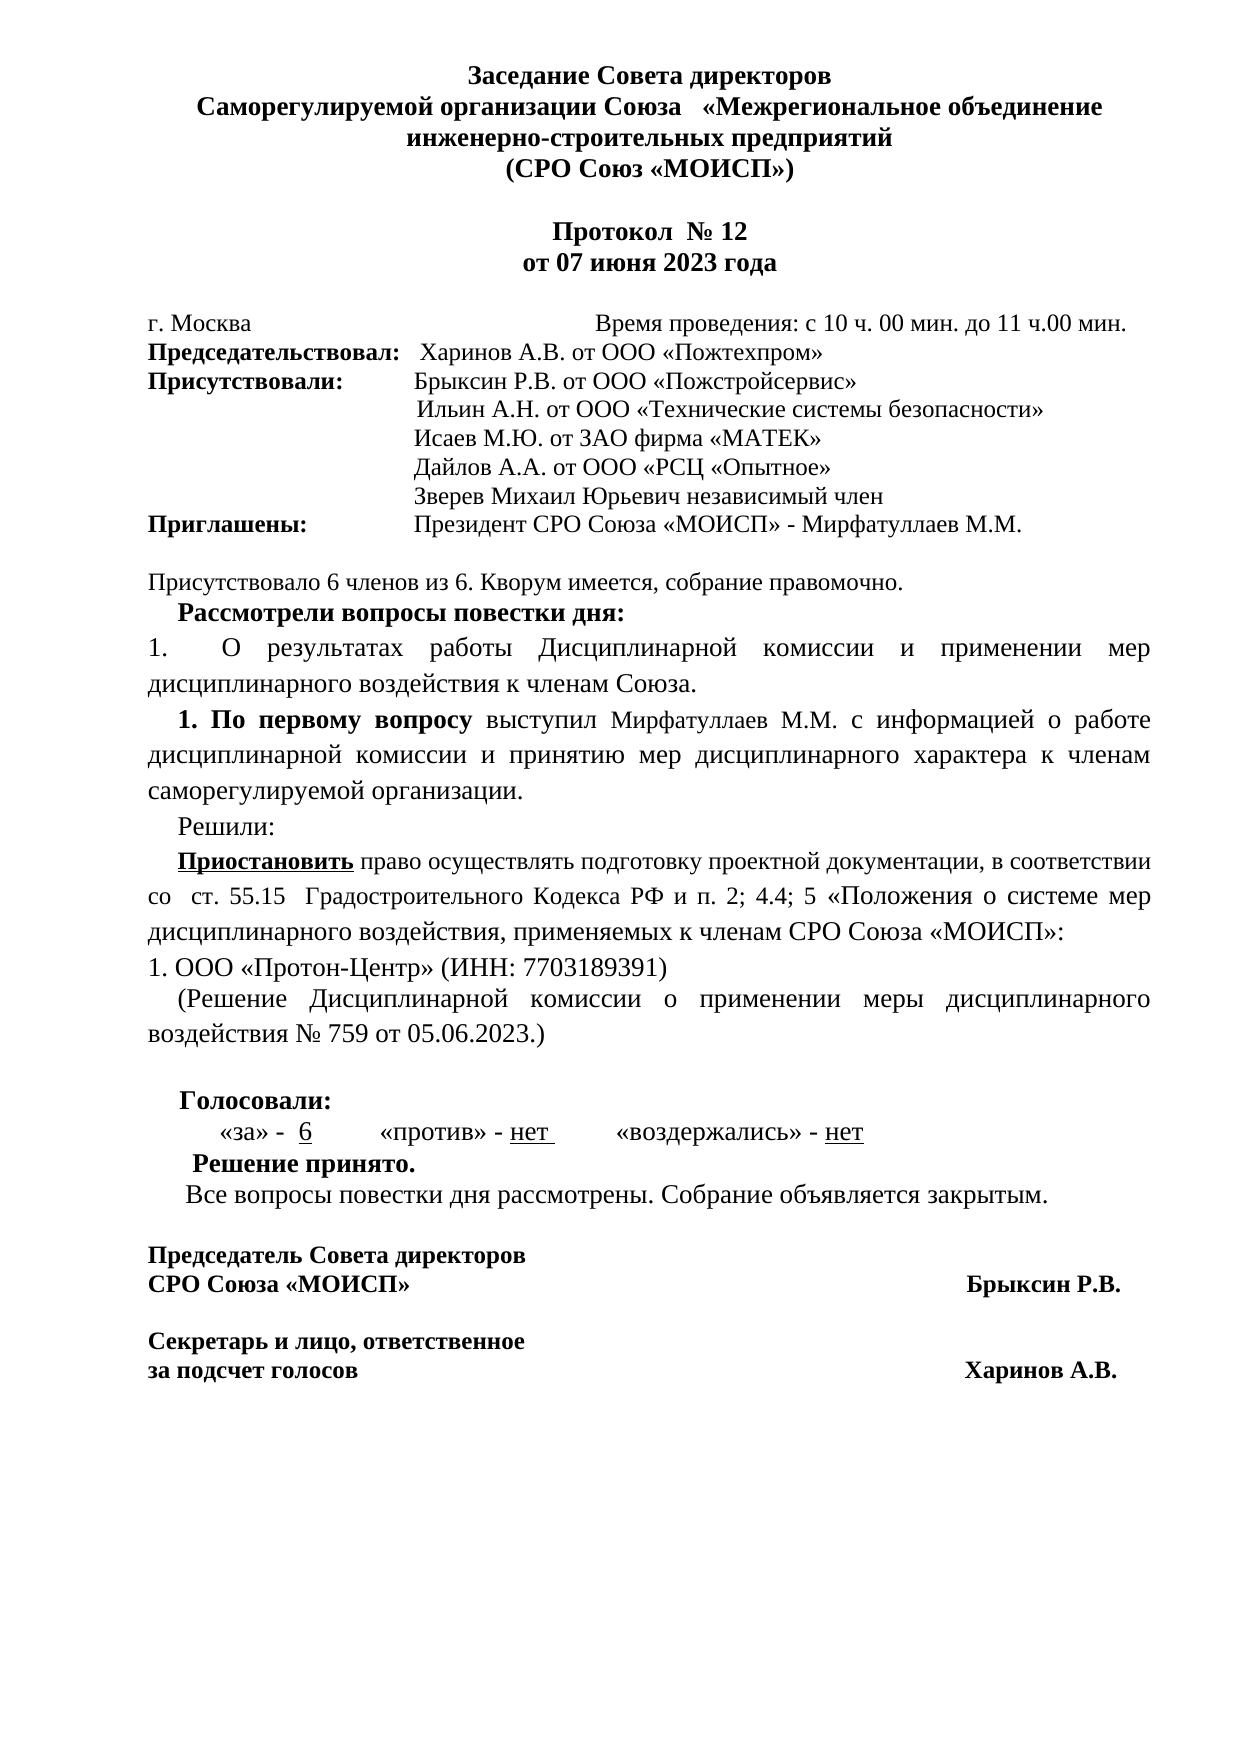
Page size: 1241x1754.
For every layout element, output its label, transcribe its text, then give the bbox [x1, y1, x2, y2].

text Исаев М.Ю. от ЗАО фирма «МАТЕК» [413, 423, 1152, 452]
text Ильин А.Н. от ООО «Технические системы безопасности» [148, 394, 1152, 423]
text 1. О результатах работы Дисциплинарной комиссии и применении мер дисциплинарного воздействия к членам Союза. [148, 631, 1152, 698]
text Приостановить право осуществлять подготовку проектной документации, в соответствии со ст. 55.15 Градостроительного Кодекса РФ и п. 2; 4.4; 5 «Положения о системе мер дисциплинарного воздействия, применяемых к членам СРО Союза «МОИСП»: [148, 846, 1152, 946]
text Зверев Михаил Юрьевич независимый член [413, 481, 1152, 509]
text Присутствовали: Брыксин Р.В. от ООО «Пожстройсервис» [148, 366, 1152, 394]
text г. Москва Время проведения: с 10 ч. 00 мин. до 11 ч.00 мин. [148, 308, 1152, 337]
text Рассмотрели вопросы повестки дня: [148, 596, 1152, 627]
text от 07 июня 2023 года [148, 246, 1152, 277]
text Решение принято. [148, 1147, 1152, 1178]
text Секретарь и лицо, ответственное [148, 1326, 1152, 1355]
text СРО Союза «МОИСП» Брыксин Р.В. [148, 1269, 1152, 1298]
text 1. По первому вопросу выступил Мирфатуллаев М.М. с информацией о работе дисциплинарной комиссии и принятию мер дисциплинарного характера к членам саморегулируемой организации. [148, 703, 1152, 806]
text «за» - 6 «против» - нет «воздержались» - нет [148, 1116, 1152, 1147]
text (Решение Дисциплинарной комиссии о применении меры дисциплинарного воздействия № 759 от 05.06.2023.) [148, 982, 1152, 1049]
text Председатель Совета директоров [148, 1240, 1152, 1269]
text Присутствовало 6 членов из 6. Кворум имеется, собрание правомочно. [148, 567, 1152, 596]
text Председательствовал: Харинов А.В. от ООО «Пожтехпром» [148, 337, 1152, 366]
text за подсчет голосов Харинов А.В. [148, 1355, 1152, 1384]
text 1. ООО «Протон-Центр» (ИНН: 7703189391) [148, 951, 1152, 982]
text Голосовали: [179, 1084, 1152, 1116]
text Саморегулируемой организации Союза «Межрегиональное объединение инженерно-строительных предприятий [148, 90, 1152, 152]
text Дайлов А.А. от ООО «РСЦ «Опытное» [413, 452, 1152, 481]
text Протокол № 12 [148, 215, 1152, 246]
text (СРО Союз «МОИСП») [148, 152, 1152, 184]
text Приглашены: Президент СРО Союза «МОИСП» - Мирфатуллаев М.М. [148, 509, 1152, 538]
text Заседание Совета директоров [148, 59, 1152, 90]
text Решили: [148, 810, 1152, 841]
text Все вопросы повестки дня рассмотрены. Собрание объявляется закрытым. [185, 1178, 1152, 1209]
